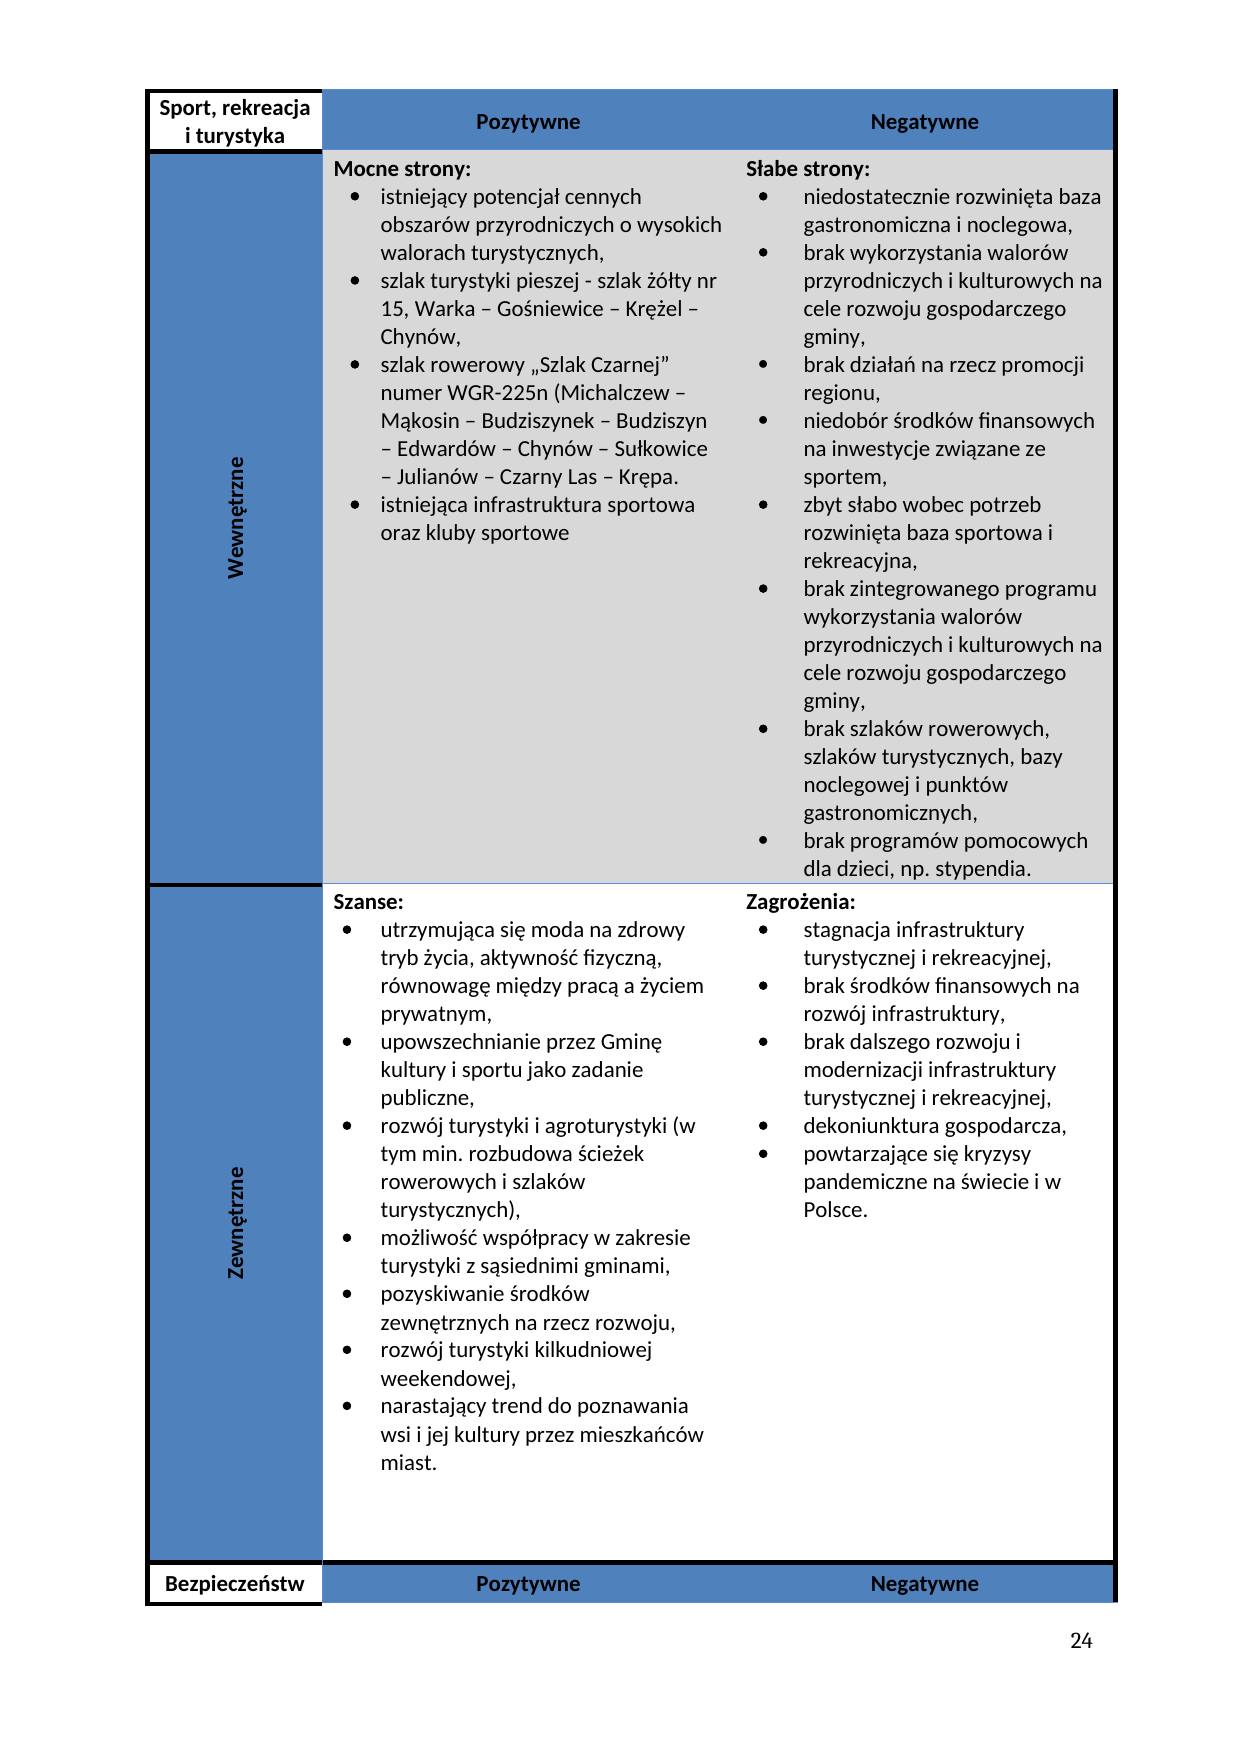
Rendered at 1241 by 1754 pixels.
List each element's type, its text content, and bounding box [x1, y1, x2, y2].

table_cell Pozytywne [322, 90, 735, 149]
table_cell Szanse: utrzymująca się moda na zdrowy tryb życia, aktywność fizyczną, równowagę między pracą a życiem prywatnym, upowszechnianie przez Gminę kultury i sportu jako zadanie publiczne, rozwój turystyki i agroturystyki (w tym min. rozbudowa ścieżek rowerowych i szlaków turystycznych), możliwość współpracy w zakresie turystyki z sąsiednimi gminami, pozyskiwanie środków zewnętrznych na rzecz rozwoju, rozwój turystyki kilkudniowej weekendowej, narastający trend do poznawania wsi i jej kultury przez mieszkańców miast. [323, 884, 735, 1560]
table_cell Negatywne [735, 1565, 1113, 1602]
table_cell Zewnętrzne [150, 887, 322, 1560]
table_cell Sport, rekreacja i turystyka [150, 93, 322, 149]
table_cell Pozytywne [323, 1565, 735, 1602]
table_cell Słabe strony: niedostatecznie rozwinięta baza gastronomiczna i noclegowa, brak wykorzystania walorów przyrodniczych i kulturowych na cele rozwoju gospodarczego gminy, brak działań na rzecz promocji regionu, niedobór środków finansowych na inwestycje związane ze sportem, zbyt słabo wobec potrzeb rozwinięta baza sportowa i rekreacyjna, brak zintegrowanego programu wykorzystania walorów przyrodniczych i kulturowych na cele rozwoju gospodarczego gminy, brak szlaków rowerowych, szlaków turystycznych, bazy noclegowej i punktów gastronomicznych, brak programów pomocowych dla dzieci, np. stypendia. [735, 150, 1113, 883]
table_cell Wewnętrzne [150, 154, 322, 883]
table_cell Mocne strony: istniejący potencjał cennych obszarów przyrodniczych o wysokich walorach turystycznych, szlak turystyki pieszej - szlak żółty nr 15, Warka – Gośniewice – Krężel – Chynów, szlak rowerowy „Szlak Czarnej” numer WGR-225n (Michalczew – Mąkosin – Budziszynek – Budziszyn – Edwardów – Chynów – Sułkowice – Julianów – Czarny Las – Krępa. istniejąca infrastruktura sportowa oraz kluby sportowe [323, 150, 735, 883]
table_cell Negatywne [735, 90, 1113, 149]
table_cell Zagrożenia: stagnacja infrastruktury turystycznej i rekreacyjnej, brak środków finansowych na rozwój infrastruktury, brak dalszego rozwoju i modernizacji infrastruktury turystycznej i rekreacyjnej, dekoniunktura gospodarcza, powtarzające się kryzysy pandemiczne na świecie i w Polsce. [735, 884, 1113, 1560]
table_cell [150, 1565, 322, 1602]
